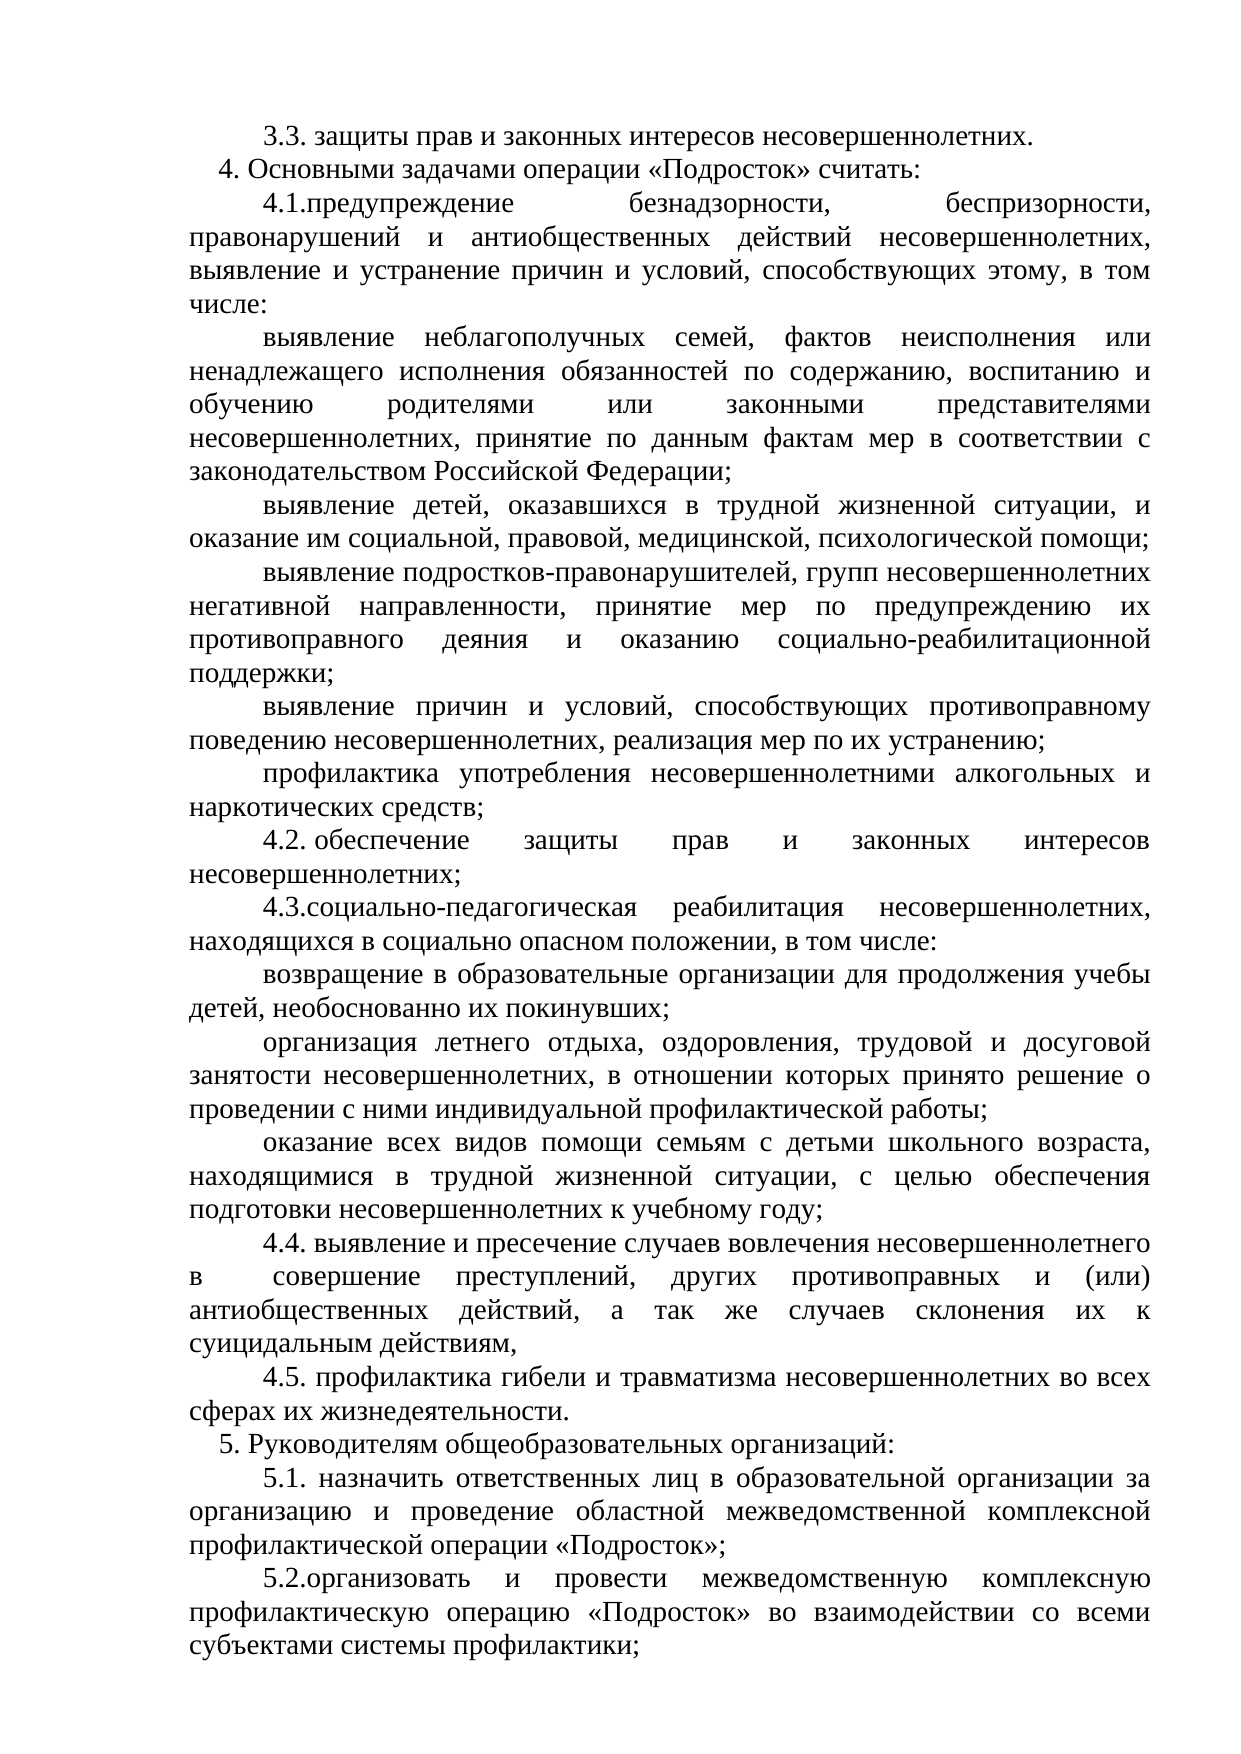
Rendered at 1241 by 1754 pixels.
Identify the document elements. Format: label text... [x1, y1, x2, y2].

text 4.1.предупреждение безнадзорности, беспризорности, правонарушений и антиобщественных действий несовершеннолетних, выявление и устранение причин и условий, способствующих этому, в том числе: [189, 185, 1152, 319]
text 5. Руководителям общеобразовательных организаций: [189, 1426, 1152, 1460]
text профилактика употребления несовершеннолетними алкогольных и наркотических средств; [189, 755, 1152, 822]
text 5.2.организовать и провести межведомственную комплексную профилактическую операцию «Подросток» во взаимодействии со всеми субъектами системы профилактики; [189, 1560, 1152, 1661]
text 3.3. защиты прав и законных интересов несовершеннолетних. [189, 118, 1152, 152]
text выявление неблагополучных семей, фактов неисполнения или ненадлежащего исполнения обязанностей по содержанию, воспитанию и обучению родителями или законными представителями несовершеннолетних, принятие по данным фактам мер в соответствии с законодательством Российской Федерации; [189, 319, 1152, 487]
text 5.1. назначить ответственных лиц в образовательной организации за организацию и проведение областной межведомственной комплексной профилактической операции «Подросток»; [189, 1460, 1152, 1560]
text 4. Основными задачами операции «Подросток» считать: [189, 152, 1152, 185]
text выявление причин и условий, способствующих противоправному поведению несовершеннолетних, реализация мер по их устранению; [189, 688, 1152, 755]
text 4.5. профилактика гибели и травматизма несовершеннолетних во всех сферах их жизнедеятельности. [189, 1359, 1152, 1426]
text 4.4. выявление и пресечение случаев вовлечения несовершеннолетнего в совершение преступлений, других противоправных и (или) антиобщественных действий, а так же случаев склонения их к суицидальным действиям, [189, 1225, 1152, 1359]
text 4.2. обеспечение защиты прав и законных интересов несовершеннолетних; [189, 822, 1152, 889]
text возвращение в образовательные организации для продолжения учебы детей, необоснованно их покинувших; [189, 957, 1152, 1024]
text выявление детей, оказавшихся в трудной жизненной ситуации, и оказание им социальной, правовой, медицинской, психологической помощи; [189, 487, 1152, 554]
text организация летнего отдыха, оздоровления, трудовой и досуговой занятости несовершеннолетних, в отношении которых принято решение о проведении с ними индивидуальной профилактической работы; [189, 1024, 1152, 1124]
text 4.3.социально-педагогическая реабилитация несовершеннолетних, находящихся в социально опасном положении, в том числе: [189, 889, 1152, 957]
text выявление подростков-правонарушителей, групп несовершеннолетних негативной направленности, принятие мер по предупреждению их противоправного деяния и оказанию социально-реабилитационной поддержки; [189, 554, 1152, 688]
text оказание всех видов помощи семьям с детьми школьного возраста, находящимися в трудной жизненной ситуации, с целью обеспечения подготовки несовершеннолетних к учебному году; [189, 1124, 1152, 1225]
